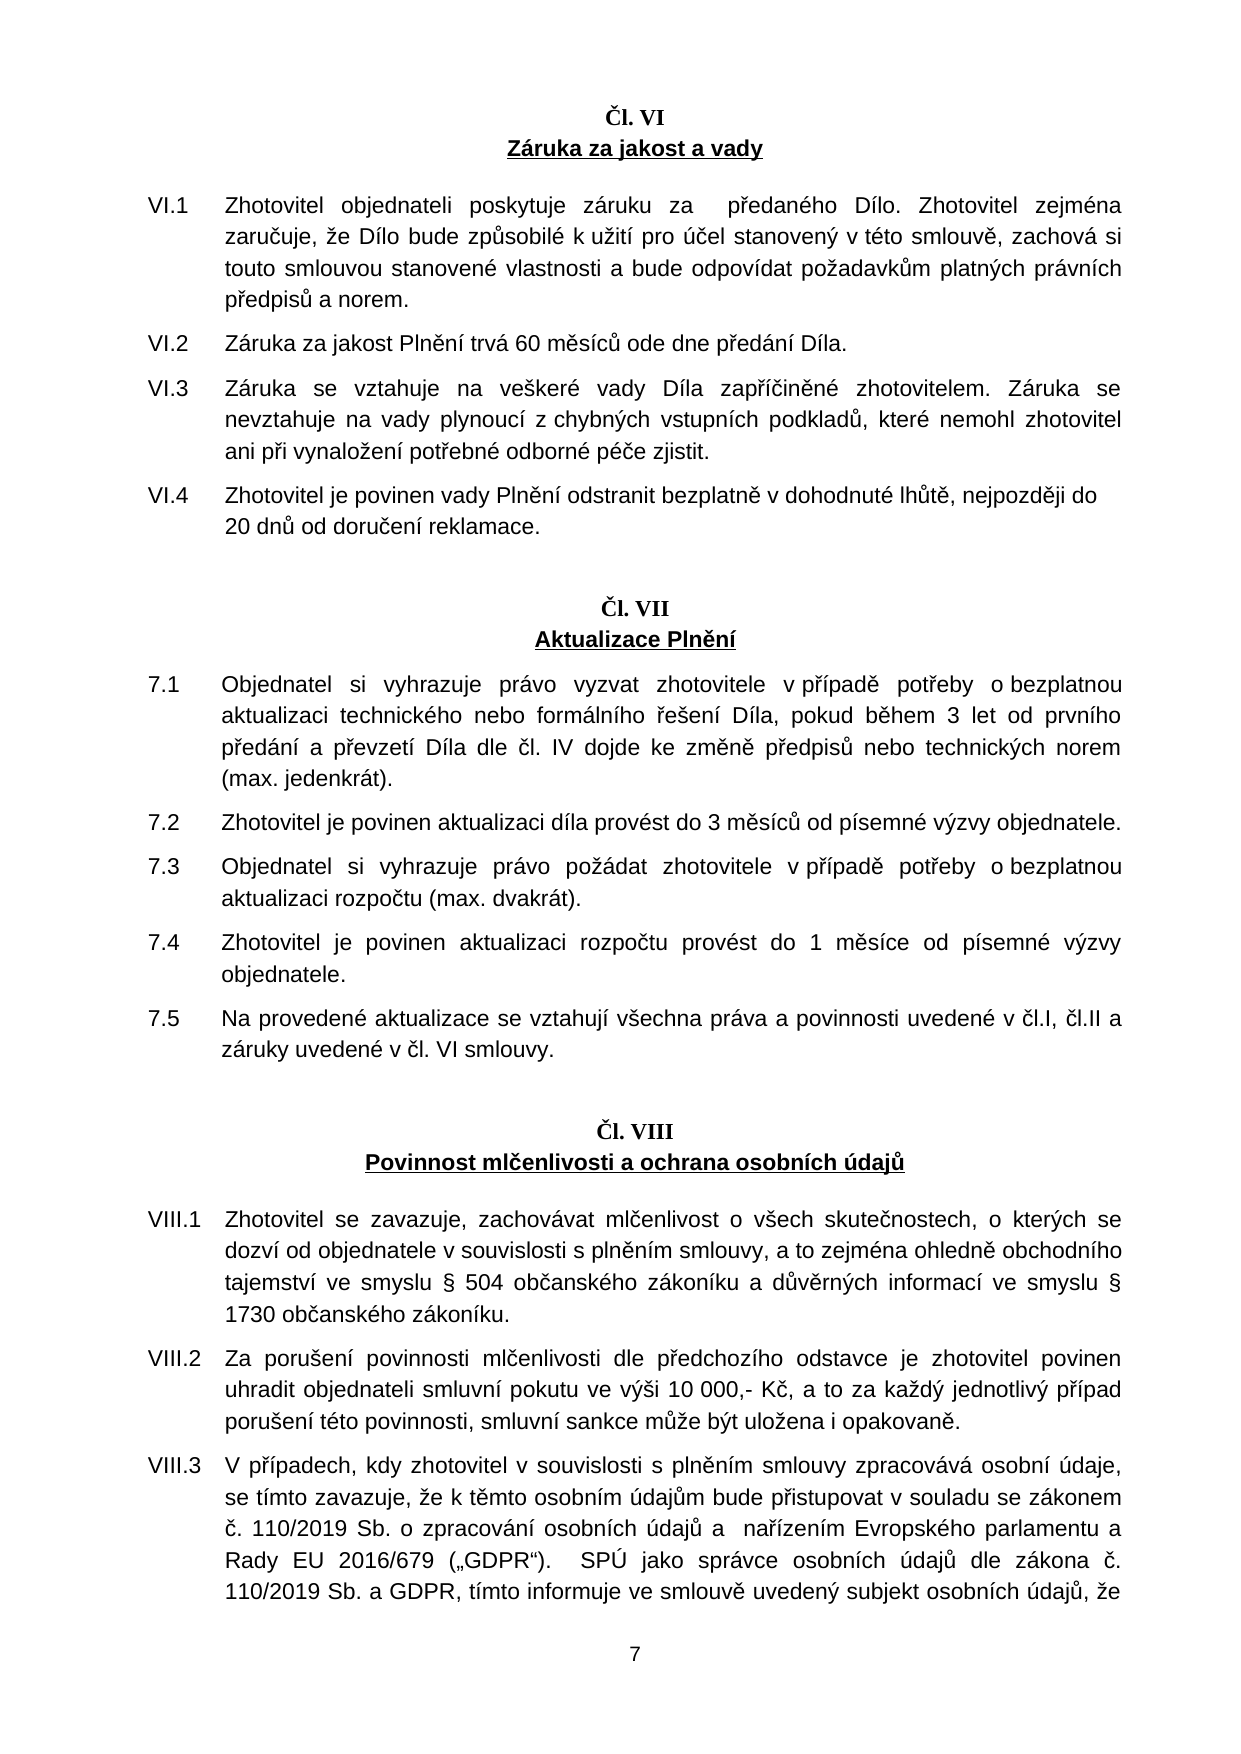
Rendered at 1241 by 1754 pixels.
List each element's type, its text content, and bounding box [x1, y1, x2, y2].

list Zhotovitel objednateli poskytuje záruku za předaného Dílo. Zhotovitel zejména zaručuje, že Dílo bude způsobilé k užití pro účel stanovený v této smlouvě, zachová si touto smlouvou stanovené vlastnosti a bude odpovídat požadavkům platných právních předpisů a norem. [148, 192, 1122, 313]
list Záruka za jakost Plnění trvá 60 měsíců ode dne předání Díla. [148, 330, 1122, 357]
list Za porušení povinnosti mlčenlivosti dle předchozího odstavce je zhotovitel povinen uhradit objednateli smluvní pokutu ve výši 10 000,- Kč, a to za každý jednotlivý případ porušení této povinnosti, smluvní sankce může být uložena i opakovaně. [148, 1345, 1122, 1434]
list 7.2 Zhotovitel je povinen aktualizaci díla provést do 3 měsíců od písemné výzvy objednatele. [148, 809, 1122, 836]
list 7.1 Objednatel si vyhrazuje právo vyzvat zhotovitele v případě potřeby o bezplatnou aktualizaci technického nebo formálního řešení Díla, pokud během 3 let od prvního předání a převzetí Díla dle čl. IV dojde ke změně předpisů nebo technických norem (max. jedenkrát). [148, 671, 1122, 792]
list 7.4 Zhotovitel je povinen aktualizaci rozpočtu provést do 1 měsíce od písemné výzvy objednatele. [148, 929, 1122, 987]
list Zhotovitel se zavazuje, zachovávat mlčenlivost o všech skutečnostech, o kterých se dozví od objednatele v souvislosti s plněním smlouvy, a to zejména ohledně obchodního tajemství ve smyslu § 504 občanského zákoníku a důvěrných informací ve smyslu § 1730 občanského zákoníku. [148, 1206, 1122, 1327]
list Aktualizace Plnění [148, 626, 1122, 653]
text Povinnost mlčenlivosti a ochrana osobních údajů [148, 1118, 1122, 1176]
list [148, 1452, 1122, 1604]
list Záruka se vztahuje na veškeré vady Díla zapříčiněné zhotovitelem. Záruka se nevztahuje na vady plynoucí z chybných vstupních podkladů, které nemohl zhotovitel ani při vynaložení potřebné odborné péče zjistit. [148, 374, 1122, 464]
list 7.3 Objednatel si vyhrazuje právo požádat zhotovitele v případě potřeby o bezplatnou aktualizaci rozpočtu (max. dvakrát). [148, 853, 1122, 911]
list Zhotovitel je povinen vady Plnění odstranit bezplatně v dohodnuté lhůtě, nejpozději do 20 dnů od doručení reklamace. [148, 482, 1122, 539]
list 7.5 Na provedené aktualizace se vztahují všechna práva a povinnosti uvedené v čl.I, čl.II a záruky uvedené v čl. VI smlouvy. [148, 1004, 1122, 1062]
text Záruka za jakost a vady [148, 103, 1122, 161]
